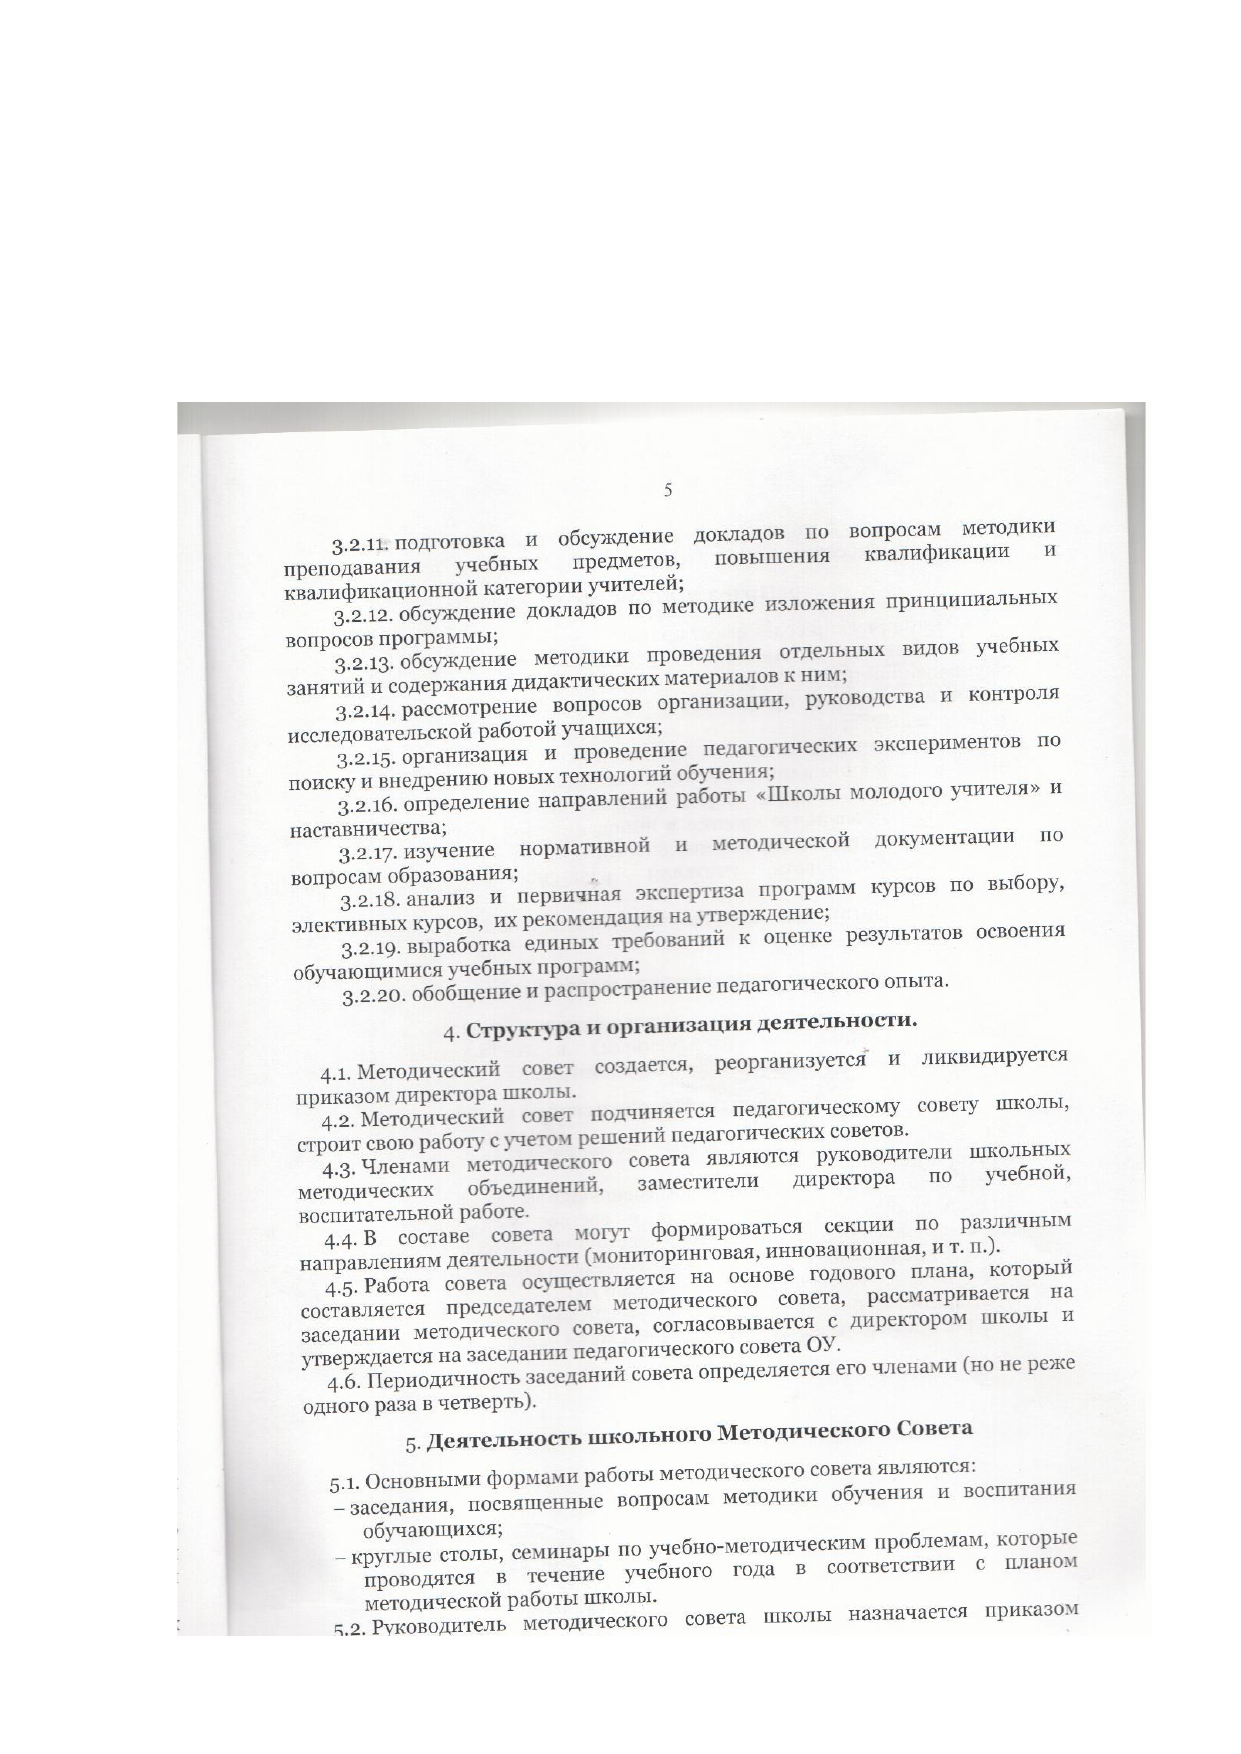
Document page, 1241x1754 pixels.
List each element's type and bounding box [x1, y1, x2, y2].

picture [177, 118, 1152, 1636]
